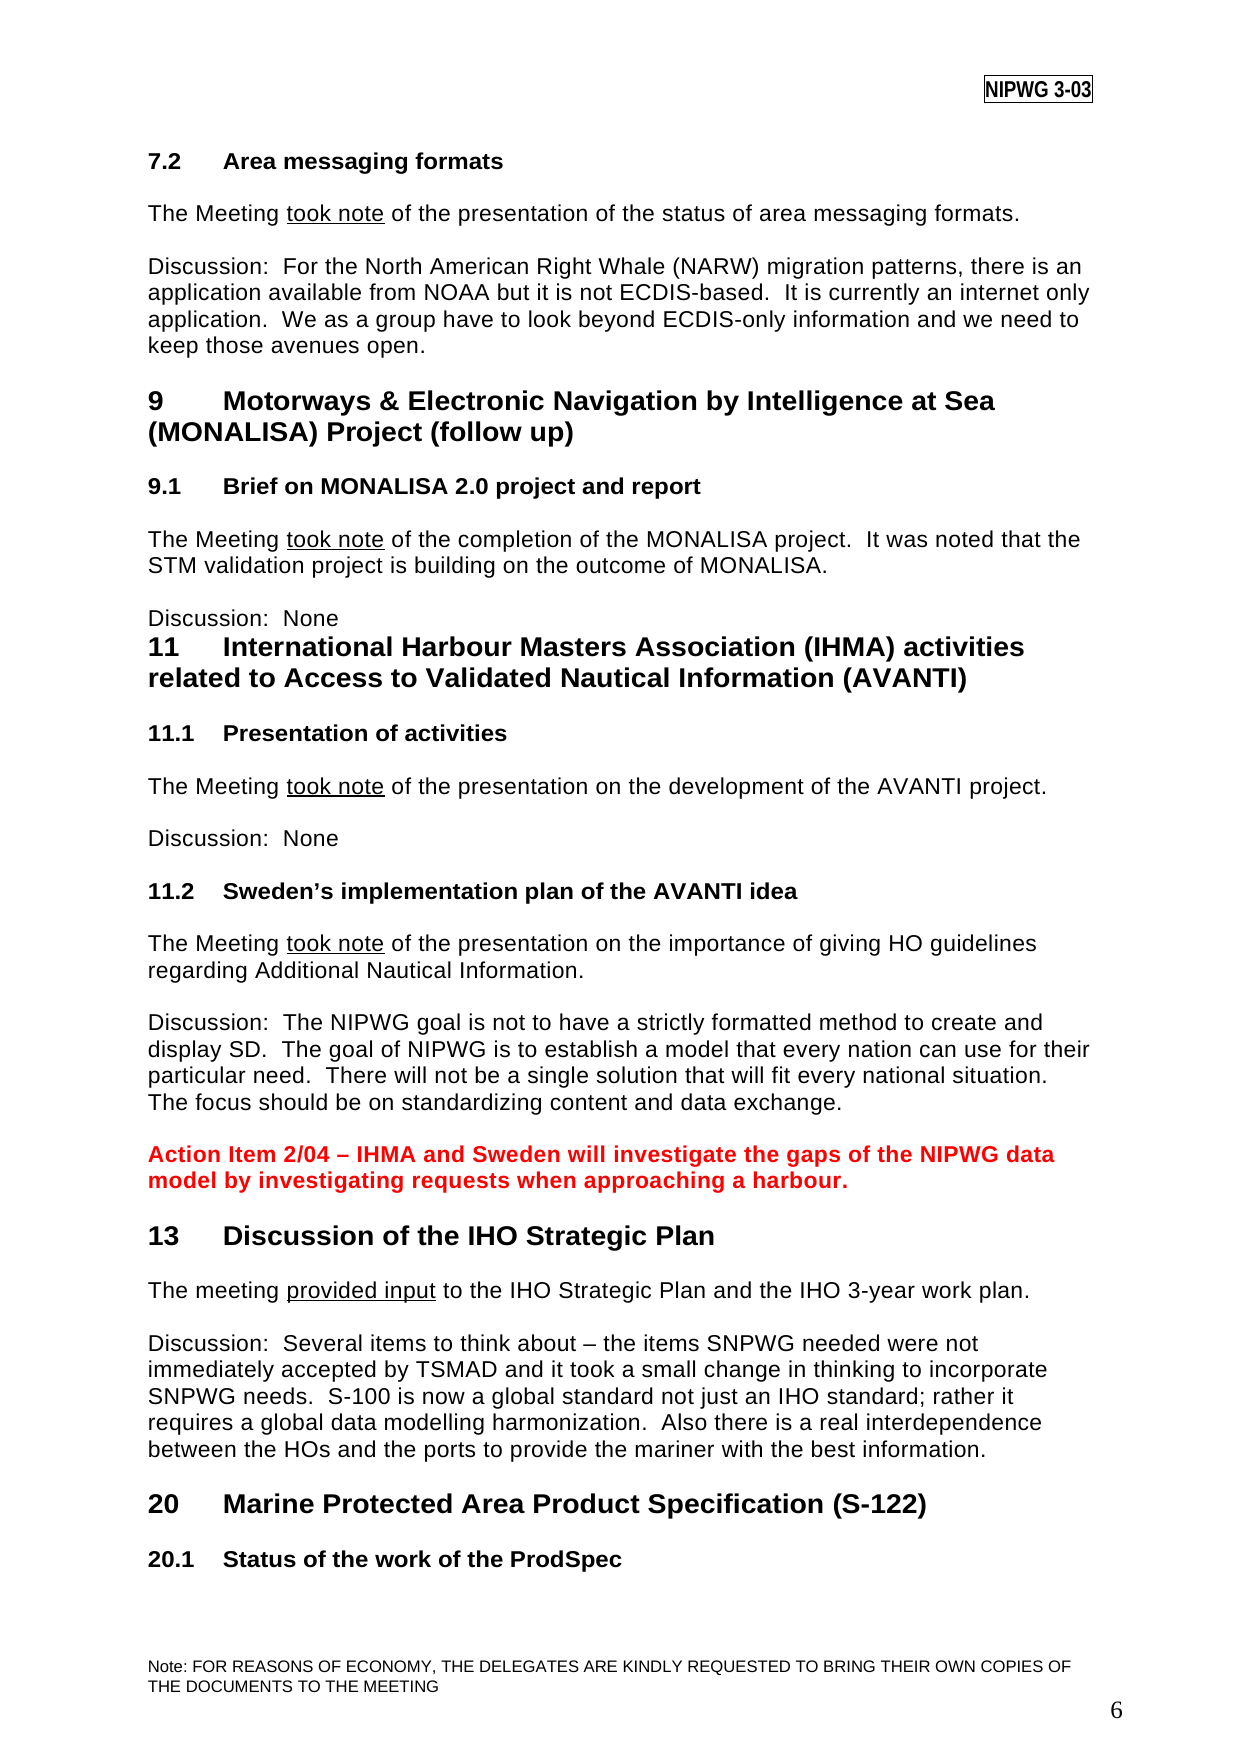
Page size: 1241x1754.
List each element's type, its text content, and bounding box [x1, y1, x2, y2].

text 11.2 Sweden’s implementation plan of the AVANTI idea [148, 878, 1092, 904]
text The Meeting took note of the presentation of the status of area messaging formats. [148, 200, 1092, 227]
text 11.1 Presentation of activities [148, 720, 1092, 746]
text 9 Motorways & Electronic Navigation by Intelligence at Sea (MONALISA) Project (follow up) [148, 384, 1092, 447]
text 9.1 Brief on MONALISA 2.0 project and report [148, 473, 1092, 500]
text 20.1 Status of the work of the ProdSpec [148, 1546, 1092, 1572]
text 7.2 Area messaging formats [148, 148, 1092, 174]
text Discussion: The NIPWG goal is not to have a strictly formatted method to create and display SD. The goal of NIPWG is to establish a model that every nation can use for their particular need. There will not be a single solution that will fit every national situation. The focus should be on standardizing content and data exchange. [148, 1009, 1092, 1115]
text The Meeting took note of the presentation on the development of the AVANTI project. [148, 773, 1092, 799]
text Discussion: None [148, 825, 1092, 852]
text The Meeting took note of the presentation on the importance of giving HO guidelines regarding Additional Nautical Information. [148, 930, 1092, 983]
text Discussion: Several items to think about – the items SNPWG needed were not immediately accepted by TSMAD and it took a small change in thinking to incorporate SNPWG needs. S-100 is now a global standard not just an IHO standard; rather it requires a global data modelling harmonization. Also there is a real interdependence between the HOs and the ports to provide the mariner with the best information. [148, 1330, 1092, 1462]
text Discussion: None [148, 605, 1092, 631]
text Discussion: For the North American Right Whale (NARW) migration patterns, there is an application available from NOAA but it is not ECDIS-based. It is currently an internet only application. We as a group have to look beyond ECDIS-only information and we need to keep those avenues open. [148, 253, 1092, 358]
text 11 International Harbour Masters Association (IHMA) activities related to Access to Validated Nautical Information (AVANTI) [148, 631, 1092, 694]
text The meeting provided input to the IHO Strategic Plan and the IHO 3-year work plan. [148, 1277, 1092, 1304]
text 20 Marine Protected Area Product Specification (S-122) [148, 1488, 1092, 1519]
text The Meeting took note of the completion of the MONALISA project. It was noted that the STM validation project is building on the outcome of MONALISA. [148, 526, 1092, 579]
text Action Item 2/04 – IHMA and Sweden will investigate the gaps of the NIPWG data model by investigating requests when approaching a harbour. [148, 1141, 1092, 1194]
text 13 Discussion of the IHO Strategic Plan [148, 1220, 1092, 1251]
